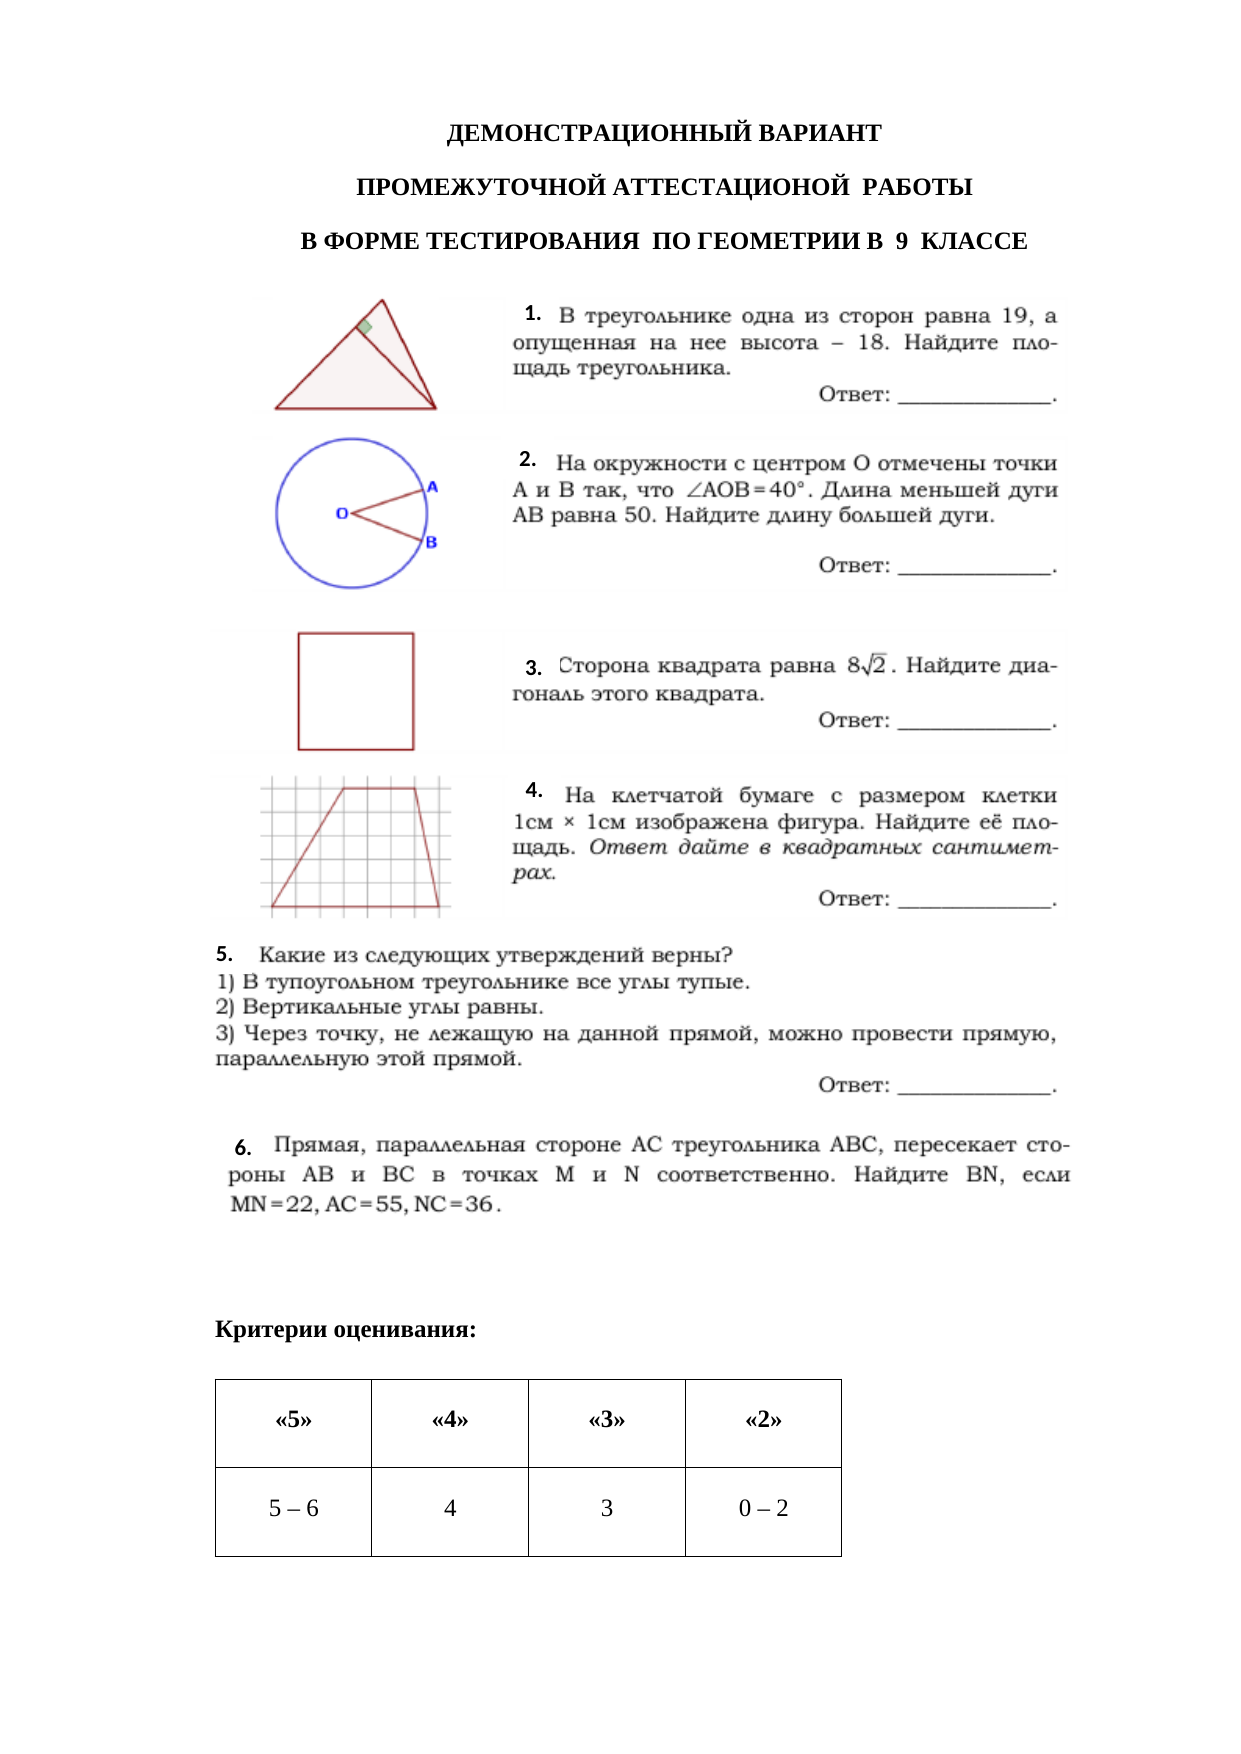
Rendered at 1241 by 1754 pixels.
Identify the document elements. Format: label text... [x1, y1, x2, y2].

table_header «4» [372, 1380, 528, 1467]
table_cell 3 [529, 1468, 685, 1556]
table_header «2» [686, 1380, 841, 1467]
table_cell 4 [372, 1468, 528, 1556]
text В ФОРМЕ ТЕСТИРОВАНИЯ ПО ГЕОМЕТРИИ В 9 КЛАССЕ [177, 226, 1152, 254]
table_header «3» [529, 1380, 685, 1467]
text ДЕМОНСТРАЦИОННЫЙ ВАРИАНТ [177, 118, 1152, 147]
table_header «5» [216, 1380, 371, 1467]
picture [252, 279, 1082, 596]
picture [209, 624, 1072, 1109]
table_cell 0 – 2 [686, 1468, 841, 1556]
text ПРОМЕЖУТОЧНОЙ АТТЕСТАЦИОНОЙ РАБОТЫ [177, 172, 1152, 201]
table_cell 5 – 6 [216, 1468, 371, 1556]
text Критерии оценивания: [215, 1314, 1152, 1343]
picture [212, 1125, 1088, 1217]
